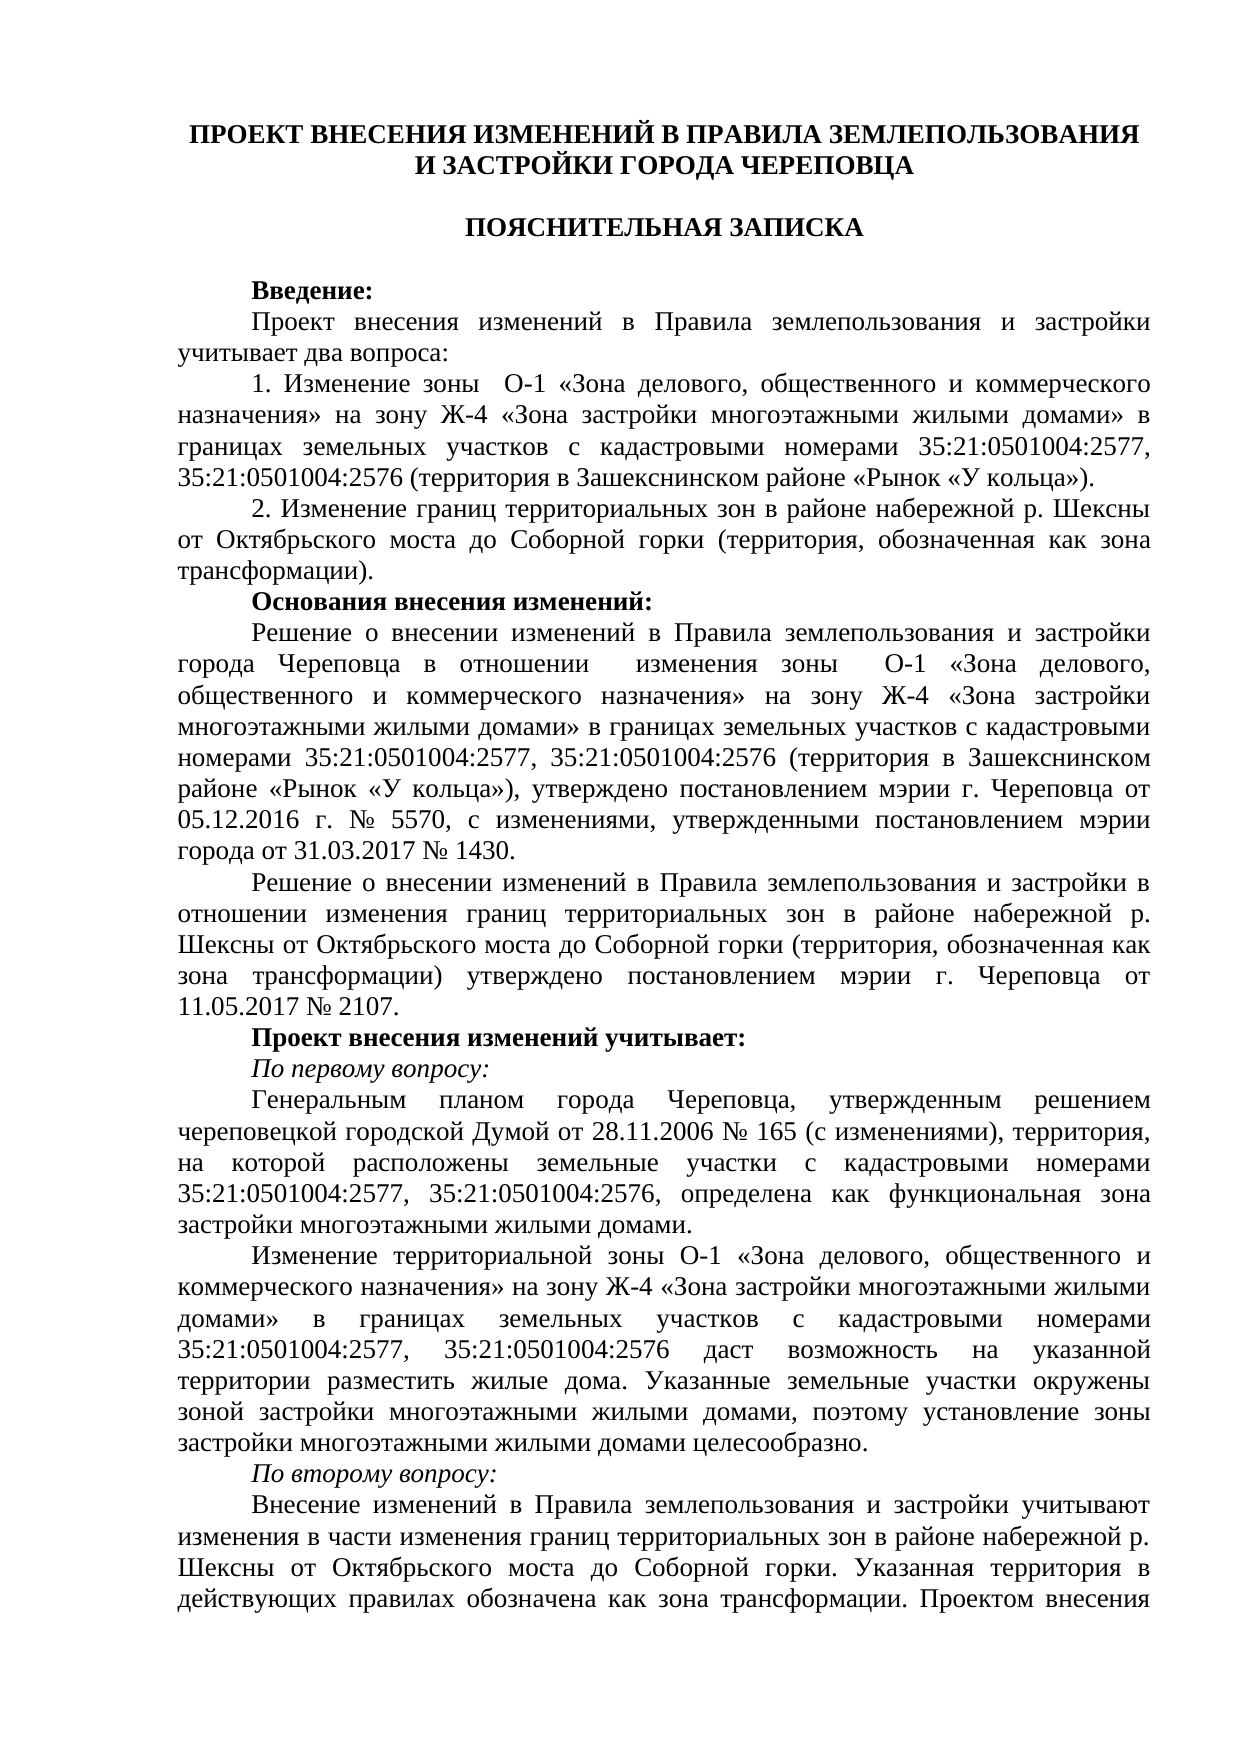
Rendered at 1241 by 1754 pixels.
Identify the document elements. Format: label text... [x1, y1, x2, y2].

text Введение: [177, 274, 1152, 305]
text ПОЯСНИТЕЛЬНАЯ ЗАПИСКА [177, 212, 1152, 243]
text Проект внесения изменений учитывает: [177, 1021, 1152, 1052]
text По второму вопросу: [177, 1457, 1152, 1488]
text 1. Изменение зоны О-1 «Зона делового, общественного и коммерческого назначения» на зону Ж-4 «Зона застройки многоэтажными жилыми домами» в границах земельных участков с кадастровыми номерами 35:21:0501004:2577, 35:21:0501004:2576 (территория в Зашекснинском районе «Рынок «У кольца»). [177, 367, 1152, 492]
text Решение о внесении изменений в Правила землепользования и застройки в отношении изменения границ территориальных зон в районе набережной р. Шексны от Октябрьского моста до Соборной горки (территория, обозначенная как зона трансформации) утверждено постановлением мэрии г. Череповца от 11.05.2017 № 2107. [177, 866, 1152, 1021]
text 2. Изменение границ территориальных зон в районе набережной р. Шексны от Октябрьского моста до Соборной горки (территория, обозначенная как зона трансформации). [177, 492, 1152, 585]
text Генеральным планом города Череповца, утвержденным решением череповецкой городской Думой от 28.11.2006 № 165 (с изменениями), территория, на которой расположены земельные участки с кадастровыми номерами 35:21:0501004:2577, 35:21:0501004:2576, определена как функциональная зона застройки многоэтажными жилыми домами. [177, 1084, 1152, 1239]
text Решение о внесении изменений в Правила землепользования и застройки города Череповца в отношении изменения зоны О-1 «Зона делового, общественного и коммерческого назначения» на зону Ж-4 «Зона застройки многоэтажными жилыми домами» в границах земельных участков с кадастровыми номерами 35:21:0501004:2577, 35:21:0501004:2576 (территория в Зашекснинском районе «Рынок «У кольца»), утверждено постановлением мэрии г. Череповца от 05.12.2016 г. № 5570, с изменениями, утвержденными постановлением мэрии города от 31.03.2017 № 1430. [177, 616, 1152, 866]
text ПРОЕКТ ВНЕСЕНИЯ ИЗМЕНЕНИЙ В ПРАВИЛА ЗЕМЛЕПОЛЬЗОВАНИЯ И ЗАСТРОЙКИ ГОРОДА ЧЕРЕПОВЦА [177, 118, 1152, 180]
text Изменение территориальной зоны О-1 «Зона делового, общественного и коммерческого назначения» на зону Ж-4 «Зона застройки многоэтажными жилыми домами» в границах земельных участков с кадастровыми номерами 35:21:0501004:2577, 35:21:0501004:2576 даст возможность на указанной территории разместить жилые дома. Указанные земельные участки окружены зоной застройки многоэтажными жилыми домами, поэтому установление зоны застройки многоэтажными жилыми домами целесообразно. [177, 1239, 1152, 1457]
text По первому вопросу: [177, 1052, 1152, 1084]
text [177, 1488, 1152, 1613]
text Основания внесения изменений: [177, 585, 1152, 616]
text Проект внесения изменений в Правила землепользования и застройки учитывает два вопроса: [177, 305, 1152, 367]
